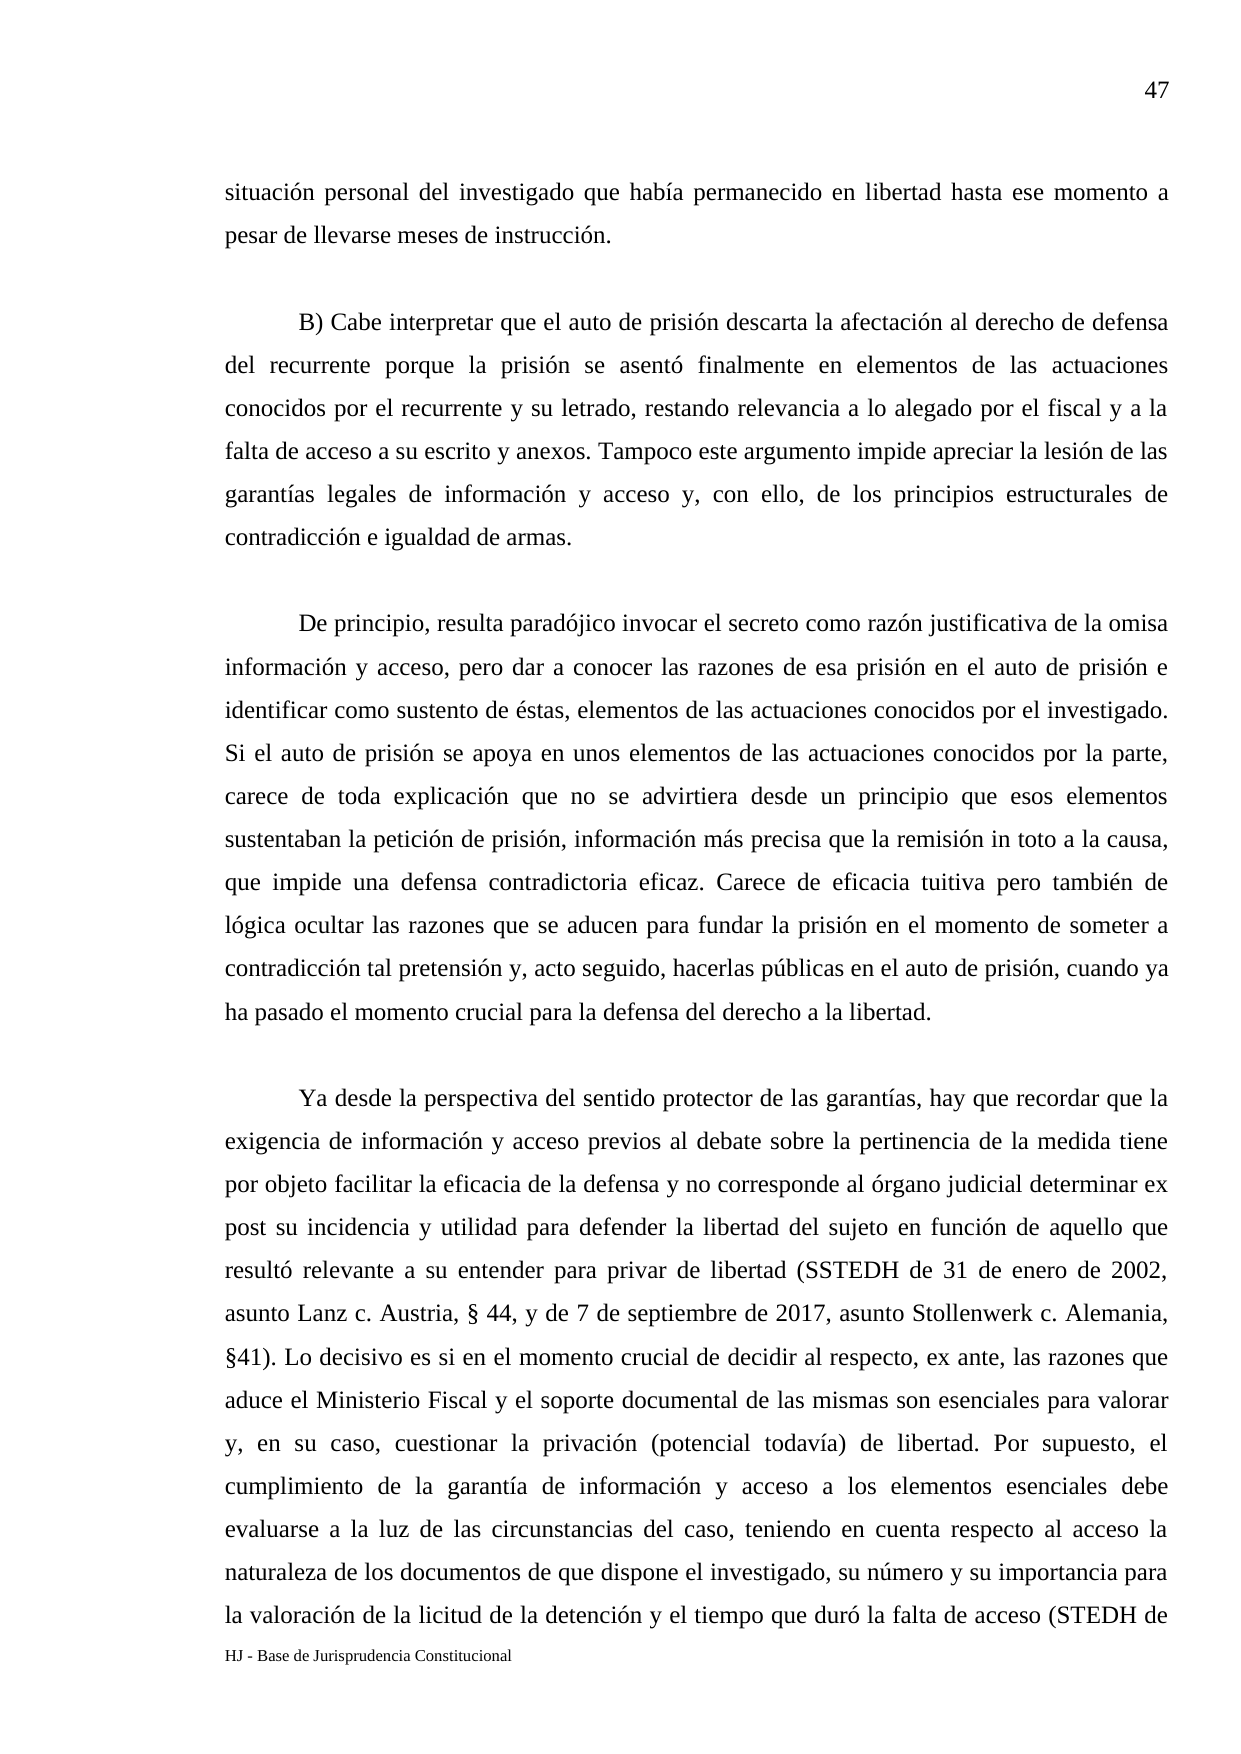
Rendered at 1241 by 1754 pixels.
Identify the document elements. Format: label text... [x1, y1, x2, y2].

text B) Cabe interpretar que el auto de prisión descarta la afectación al derecho de defensa del recurrente porque la prisión se asentó finalmente en elementos de las actuaciones conocidos por el recurrente y su letrado, restando relevancia a lo alegado por el fiscal y a la falta de acceso a su escrito y anexos. Tampoco este argumento impide apreciar la lesión de las garantías legales de información y acceso y, con ello, de los principios estructurales de contradicción e igualdad de armas. [224, 307, 1169, 551]
text De principio, resulta paradójico invocar el secreto como razón justificativa de la omisa información y acceso, pero dar a conocer las razones de esa prisión en el auto de prisión e identificar como sustento de éstas, elementos de las actuaciones conocidos por el investigado. Si el auto de prisión se apoya en unos elementos de las actuaciones conocidos por la parte, carece de toda explicación que no se advirtiera desde un principio que esos elementos sustentaban la petición de prisión, información más precisa que la remisión in toto a la causa, que impide una defensa contradictoria eficaz. Carece de eficacia tuitiva pero también de lógica ocultar las razones que se aducen para fundar la prisión en el momento de someter a contradicción tal pretensión y, acto seguido, hacerlas públicas en el auto de prisión, cuando ya ha pasado el momento crucial para la defensa del derecho a la libertad. [224, 608, 1169, 1025]
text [224, 177, 1169, 249]
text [224, 1083, 1169, 1629]
